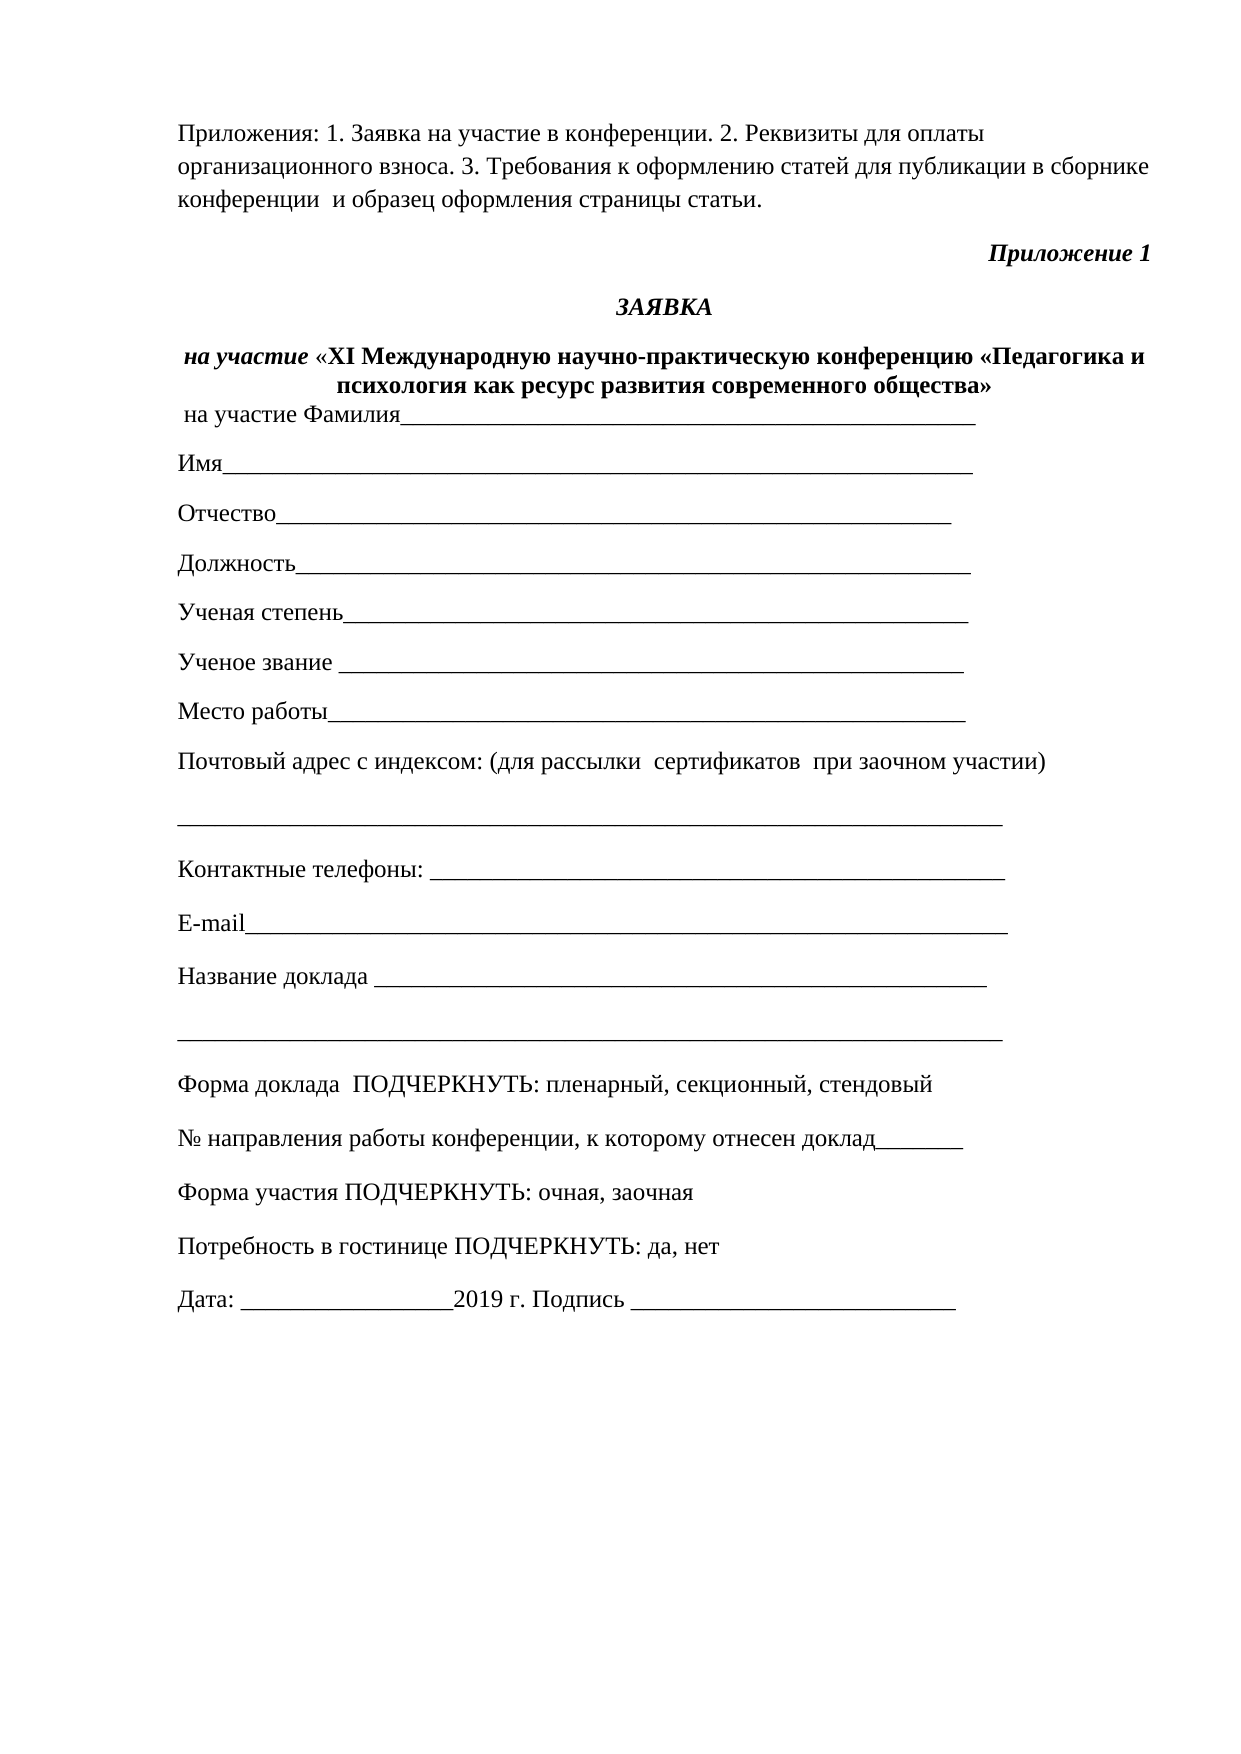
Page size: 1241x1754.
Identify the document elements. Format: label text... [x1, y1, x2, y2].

text Дата: _________________2019 г. Подпись __________________________ [177, 1284, 1152, 1313]
text __________________________________________________________________ [177, 1015, 1152, 1044]
text Название доклада _________________________________________________ [177, 961, 1152, 990]
text Форма доклада ПОДЧЕРКНУТЬ: пленарный, секционный, стендовый [177, 1069, 1152, 1098]
text № направления работы конференции, к которому отнесен доклад_______ [177, 1123, 1152, 1152]
text ЗАЯВКА [177, 292, 1152, 321]
text Ученая степень__________________________________________________ [177, 597, 1152, 626]
text Отчество______________________________________________________ [177, 498, 1152, 527]
text Должность______________________________________________________ [177, 548, 1152, 576]
text Ученое звание __________________________________________________ [177, 647, 1152, 676]
text Имя____________________________________________________________ [177, 448, 1152, 477]
text E-mail_____________________________________________________________ [177, 908, 1152, 936]
text Приложение 1 [177, 238, 1152, 267]
text Контактные телефоны: ______________________________________________ [177, 854, 1152, 882]
text на участие Фамилия______________________________________________ [177, 399, 1152, 428]
text Почтовый адрес с индексом: (для рассылки сертификатов при заочном участии) [177, 746, 1152, 775]
text __________________________________________________________________ [177, 800, 1152, 829]
text Приложения: 1. Заявка на участие в конференции. 2. Реквизиты для оплаты организационного взноса. 3. Требования к оформлению статей для публикации в сборнике конференции и образец оформления страницы статьи. [177, 118, 1152, 213]
text Форма участия ПОДЧЕРКНУТЬ: очная, заочная [177, 1177, 1152, 1206]
text Потребность в гостинице ПОДЧЕРКНУТЬ: да, нет [177, 1231, 1152, 1259]
text на участие «XI Международную научно-практическую конференцию «Педагогика и психология как ресурс развития современного общества» [177, 341, 1152, 399]
text Место работы___________________________________________________ [177, 696, 1152, 725]
